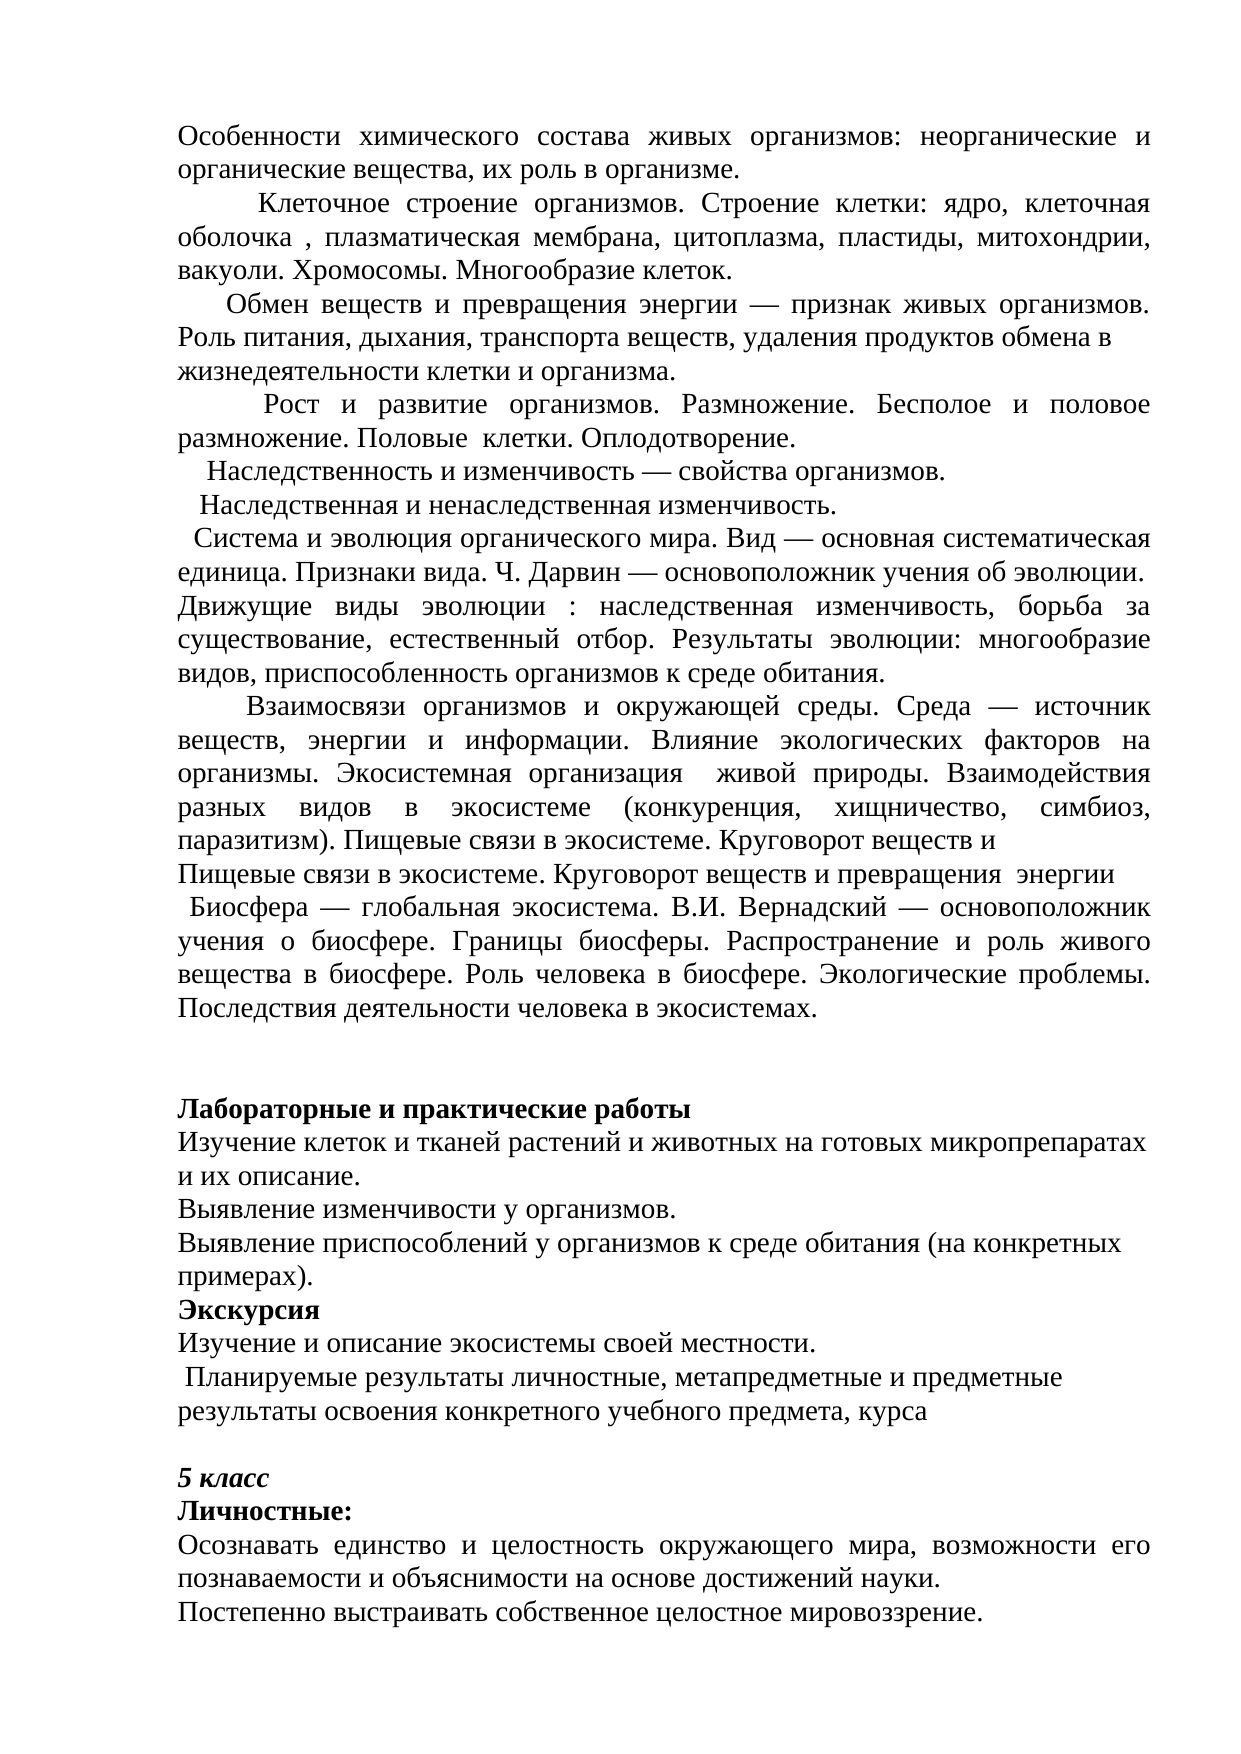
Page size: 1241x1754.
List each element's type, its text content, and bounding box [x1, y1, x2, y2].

text Наследственная и ненаследственная изменчивость. [177, 487, 1152, 521]
text Осознавать единство и целостность окружающего мира, возможности его познаваемости и объяснимости на основе достижений науки. [177, 1527, 1152, 1594]
text Биосфера — глобальная экосистема. В.И. Вернадский — основоположник учения о биосфере. Границы биосферы. Распространение и роль живого вещества в биосфере. Роль человека в биосфере. Экологические проблемы. Последствия деятельности человека в экосистемах. [177, 889, 1152, 1024]
text Наследственность и изменчивость — свойства организмов. [177, 453, 1152, 487]
text Выявление приспособлений у организмов к среде обитания (на конкретных примерах). [177, 1225, 1152, 1292]
text Изучение клеток и тканей растений и животных на готовых микропрепаратах и их описание. [177, 1124, 1152, 1191]
text Изучение и описание экосистемы своей местности. [177, 1326, 1152, 1359]
text Взаимосвязи организмов и окружающей среды. Среда — источник веществ, энергии и информации. Влияние экологических факторов на организмы. Экосистемная организация живой природы. Взаимодействия разных видов в экосистеме (конкуренция, хищничество, симбиоз, паразитизм). Пищевые связи в экосистеме. Круговорот веществ и [177, 688, 1152, 856]
text Экскурсия [177, 1292, 1152, 1326]
text Планируемые результаты личностные, метапредметные и предметные результаты освоения конкретного учебного предмета, курса [177, 1359, 1152, 1426]
text Система и эволюция органического мира. Вид — основная систематическая единица. Признаки вида. Ч. Дарвин — основоположник учения об эволюции. [177, 521, 1152, 588]
text Рост и развитие организмов. Размножение. Бесполое и половое размножение. Половые клетки. Оплодотворение. [177, 386, 1152, 453]
text Лабораторные и практические работы [177, 1091, 1152, 1124]
text Движущие виды эволюции : наследственная изменчивость, борьба за существование, естественный отбор. Результаты эволюции: многообразие видов, приспособленность организмов к среде обитания. [177, 588, 1152, 688]
text Обмен веществ и превращения энергии — признак живых организмов. Роль питания, дыхания, транспорта веществ, удаления продуктов обмена в [177, 286, 1152, 353]
text Выявление изменчивости у организмов. [177, 1191, 1152, 1225]
text Особенности химического состава живых организмов: неорганические и органические вещества, их роль в организме. [177, 118, 1152, 185]
text Личностные: [177, 1493, 1152, 1527]
text Пищевые связи в экосистеме. Круговорот веществ и превращения энергии [177, 856, 1152, 889]
text жизнедеятельности клетки и организма. [177, 353, 1152, 386]
text Клеточное строение организмов. Строение клетки: ядро, клеточная оболочка , плазматическая мембрана, цитоплазма, пластиды, митохондрии, вакуоли. Хромосомы. Многообразие клеток. [177, 185, 1152, 286]
text 5 класс [177, 1460, 1152, 1493]
text Постепенно выстраивать собственное целостное мировоззрение. [177, 1594, 1152, 1627]
